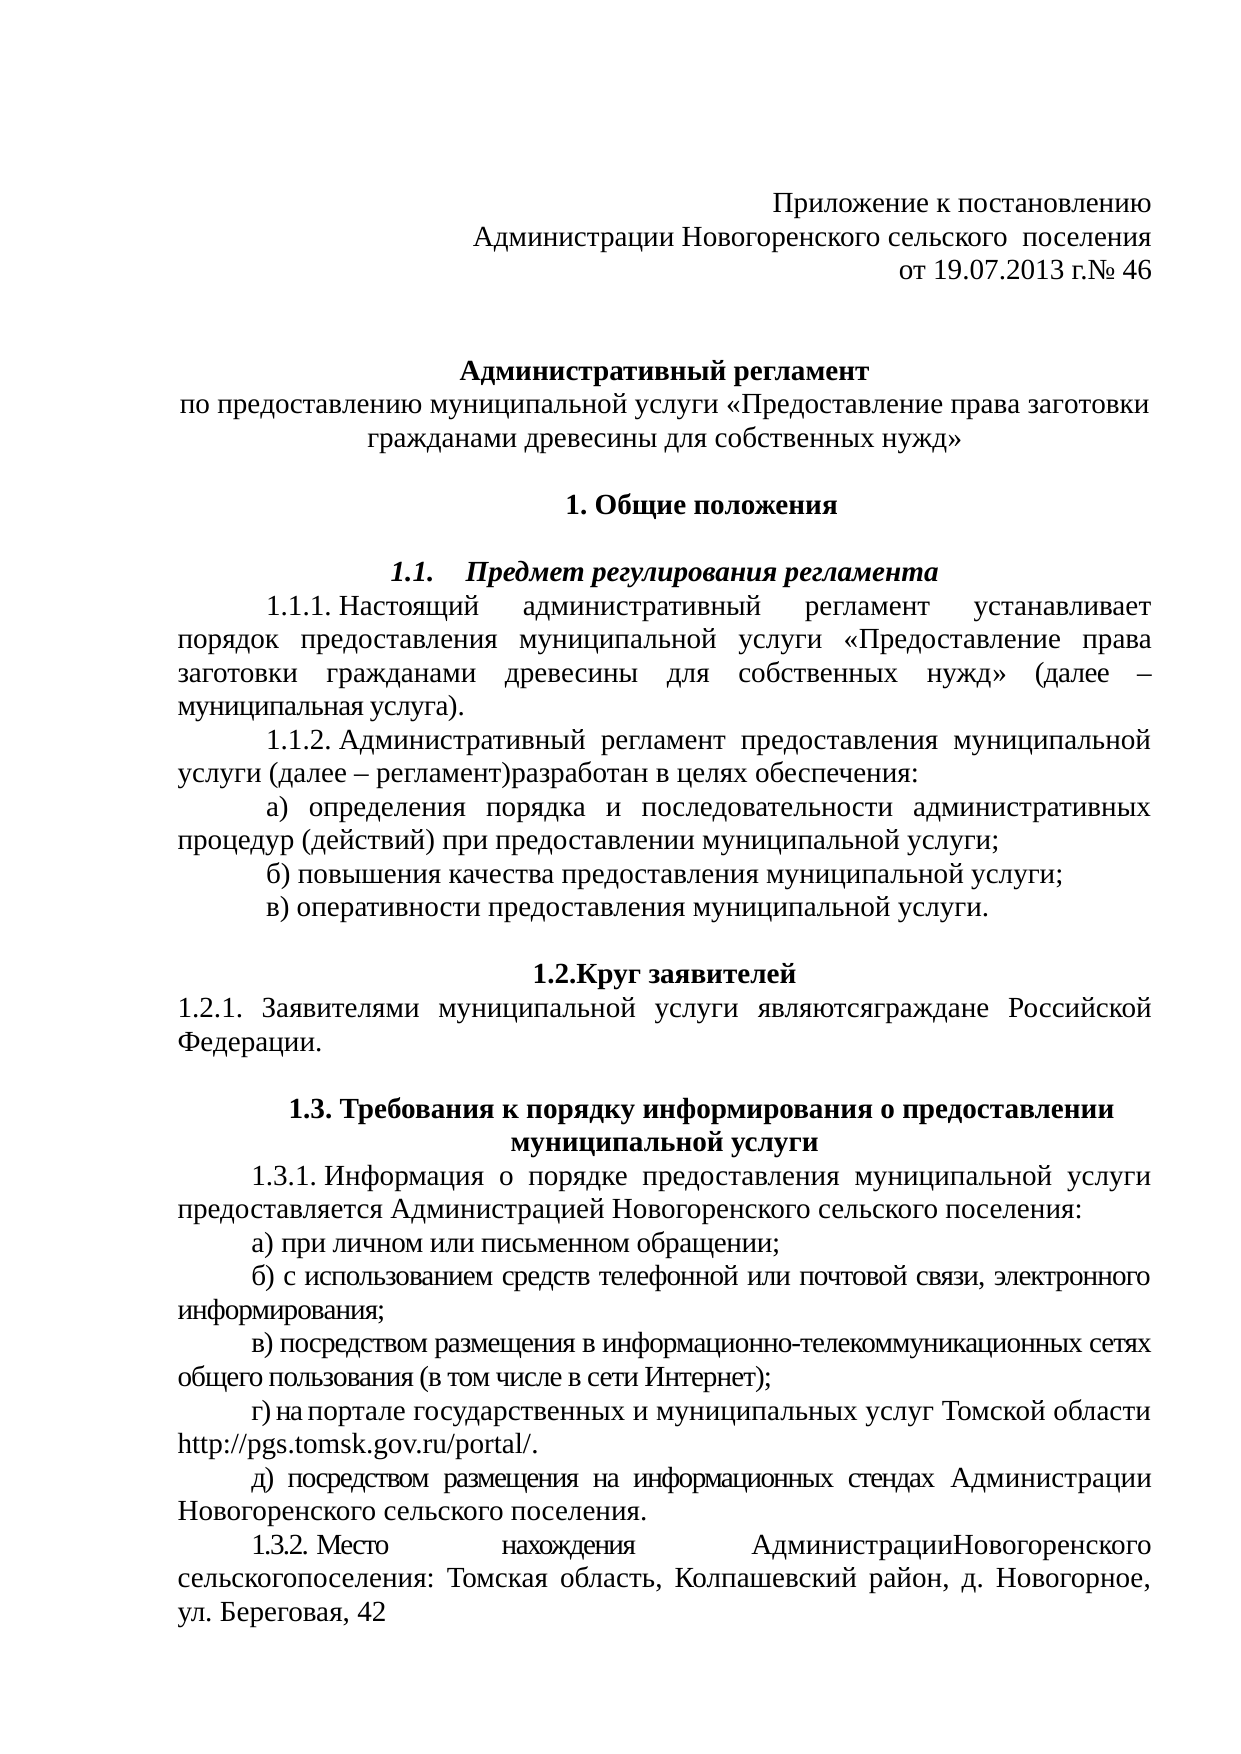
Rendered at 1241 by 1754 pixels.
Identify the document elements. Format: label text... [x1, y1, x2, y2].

title по предоставлению муниципальной услуги «Предоставление права заготовки гражданами древесины для собственных нужд» [177, 386, 1152, 453]
text а) определения порядка и последовательности административных процедур (действий) при предоставлении муниципальной услуги; [177, 789, 1152, 856]
text г) на портале государственных и муниципальных услуг Томской области http://pgs.tomsk.gov.ru/portal/. [177, 1393, 1152, 1460]
text б) повышения качества предоставления муниципальной услуги; [177, 856, 1152, 889]
text б) с использованием средств телефонной или почтовой связи, электронного информирования; [177, 1258, 1152, 1326]
text д) посредством размещения на информационных стендах Администрации Новогоренского сельского поселения. [177, 1460, 1152, 1527]
text Административный регламент [177, 353, 1152, 386]
text 1.3.2. Место нахождения АдминистрацииНовогоренского сельскогопоселения: Томская область, Колпашевский район, д. Новогорное, ул. Береговая, 42 [177, 1527, 1152, 1627]
list Предмет регулирования регламента [177, 554, 1152, 588]
text в) оперативности предоставления муниципальной услуги. [177, 889, 1152, 923]
text 1.2.1. Заявителями муниципальной услуги являютсяграждане Российской Федерации. [177, 990, 1152, 1057]
text Администрации Новогоренского сельского поселения [177, 219, 1152, 252]
text 1.2.Круг заявителей [177, 957, 1152, 990]
text 1.1.1. Настоящий административный регламент устанавливает порядок предоставления муниципальной услуги «Предоставление права заготовки гражданами древесины для собственных нужд» (далее – муниципальная услуга). [177, 588, 1152, 722]
text 1.3.1. Информация о порядке предоставления муниципальной услуги предоставляется Администрацией Новогоренского сельского поселения: [177, 1158, 1152, 1225]
text от 19.07.2013 г.№ 46 [177, 252, 1152, 286]
text в) посредством размещения в информационно-телекоммуникационных сетях общего пользования (в том числе в сети Интернет); [177, 1326, 1152, 1393]
text а) при личном или письменном обращении; [177, 1225, 1152, 1258]
text 1. Общие положения [177, 487, 1152, 521]
text Приложение к постановлению [177, 185, 1152, 219]
text 1.3. Требования к порядку информирования о предоставлении муниципальной услуги [177, 1091, 1152, 1158]
text 1.1.2. Административный регламент предоставления муниципальной услуги (далее – регламент)разработан в целях обеспечения: [177, 722, 1152, 789]
